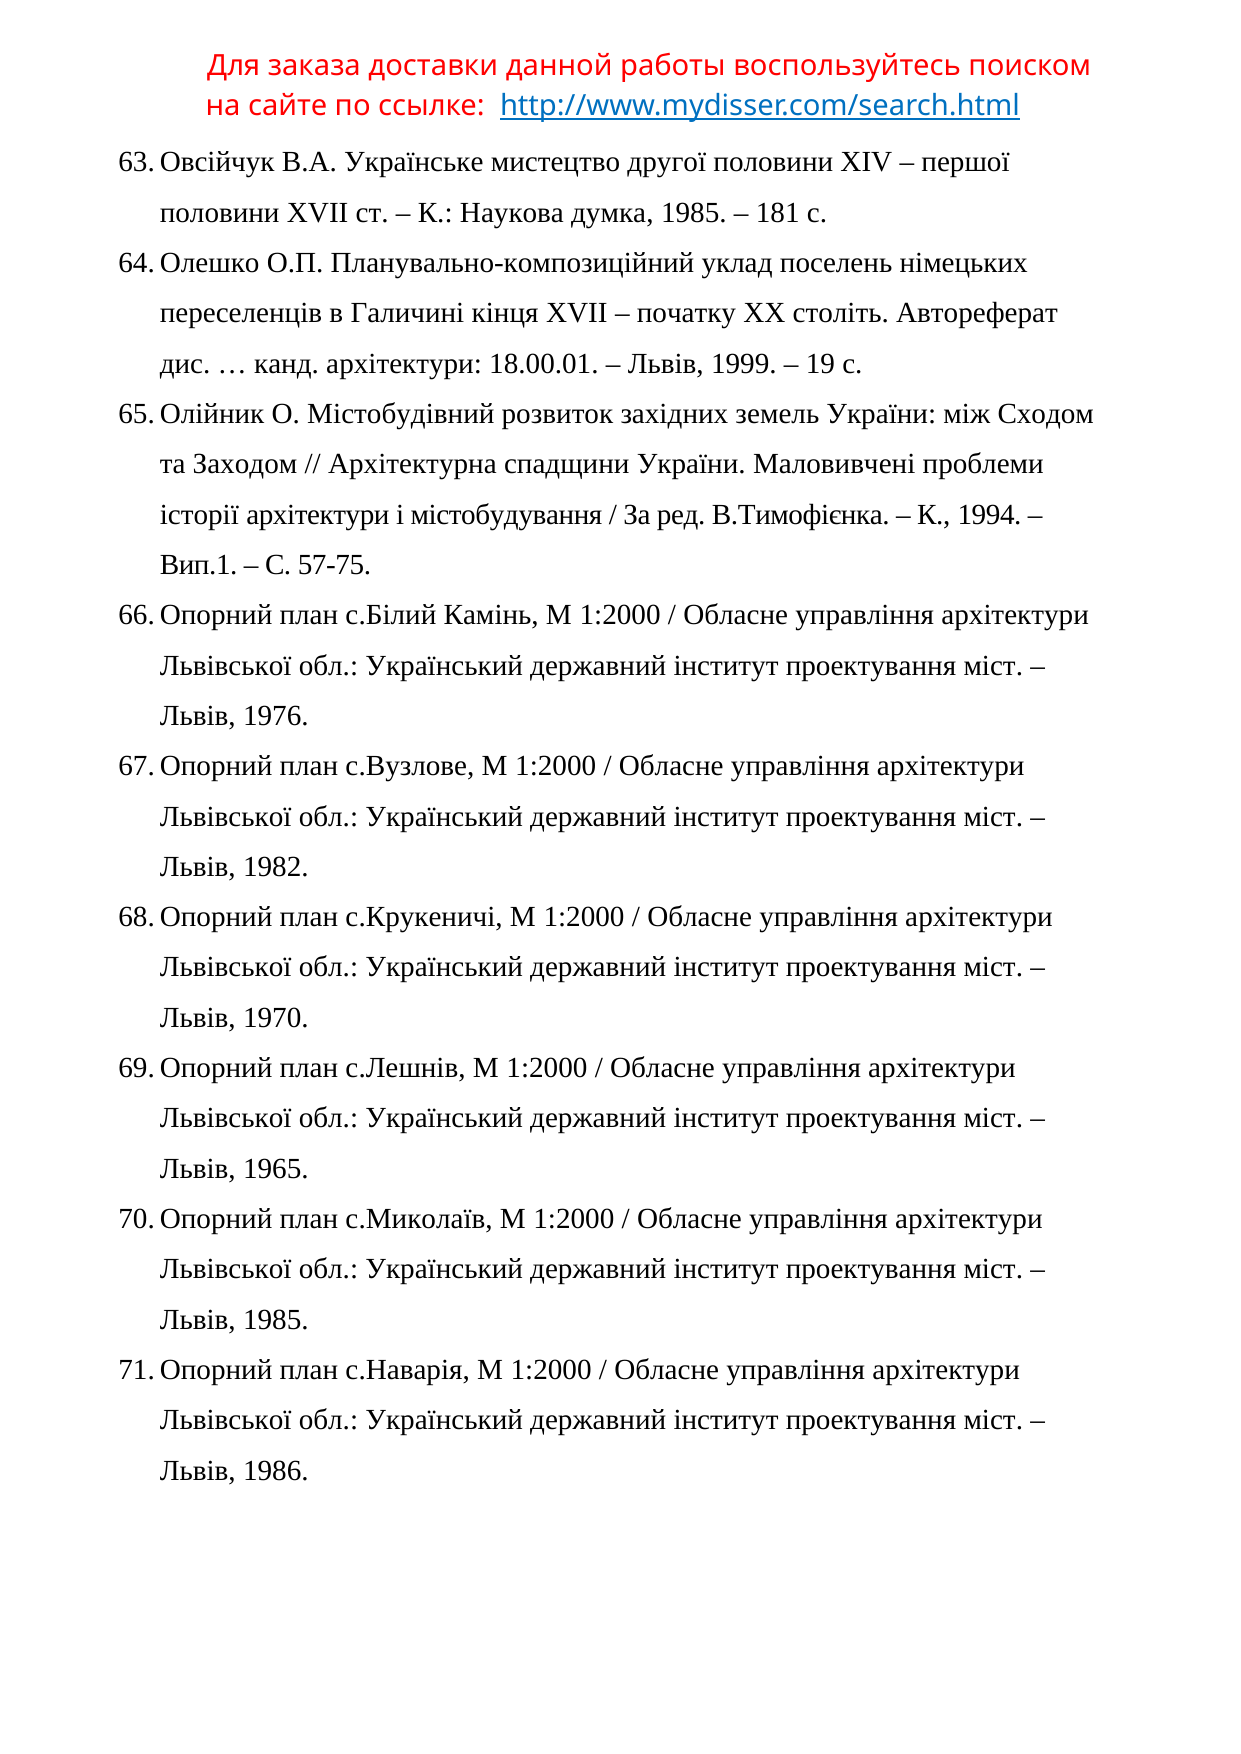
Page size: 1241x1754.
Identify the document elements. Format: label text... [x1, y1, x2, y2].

list Опорний план с.Крукеничі, М 1:2000 / Обласне управління архітектури Львівської обл.: Український державний інститут проектування міст. – Львів, 1970. [118, 899, 1107, 1033]
list Овсійчук В.А. Українське мистецтво другої половини ХІV – першої половини ХVІІ ст. – К.: Наукова думка, 1985. – 181 с. [118, 144, 1107, 228]
list Опорний план с.Наварія, М 1:2000 / Обласне управління архітектури Львівської обл.: Український державний інститут проектування міст. – Львів, 1986. [118, 1352, 1107, 1486]
list Олешко О.П. Планувально-композиційний уклад поселень німецьких переселенців в Галичині кінця XVII – початку XX століть. Автореферат дис. … канд. архітектури: 18.00.01. – Львів, 1999. – 19 с. [118, 245, 1107, 379]
list Опорний план с.Білий Камінь, М 1:2000 / Обласне управління архітектури Львівської обл.: Український державний інститут проектування міст. – Львів, 1976. [118, 597, 1107, 732]
list Опорний план с.Миколаїв, М 1:2000 / Обласне управління архітектури Львівської обл.: Український державний інститут проектування міст. – Львів, 1985. [118, 1201, 1107, 1335]
list Олійник О. Містобудівний розвиток західних земель України: між Сходом та Заходом // Архітектурна спадщини України. Маловивчені проблеми історії архітектури і містобудування / За ред. В.Тимофієнка. – К., 1994. – Вип.1. – С. 57-75. [118, 396, 1107, 581]
list Опорний план с.Вузлове, М 1:2000 / Обласне управління архітектури Львівської обл.: Український державний інститут проектування міст. – Львів, 1982. [118, 748, 1107, 882]
list Опорний план с.Лешнів, М 1:2000 / Обласне управління архітектури Львівської обл.: Український державний інститут проектування міст. – Львів, 1965. [118, 1050, 1107, 1184]
